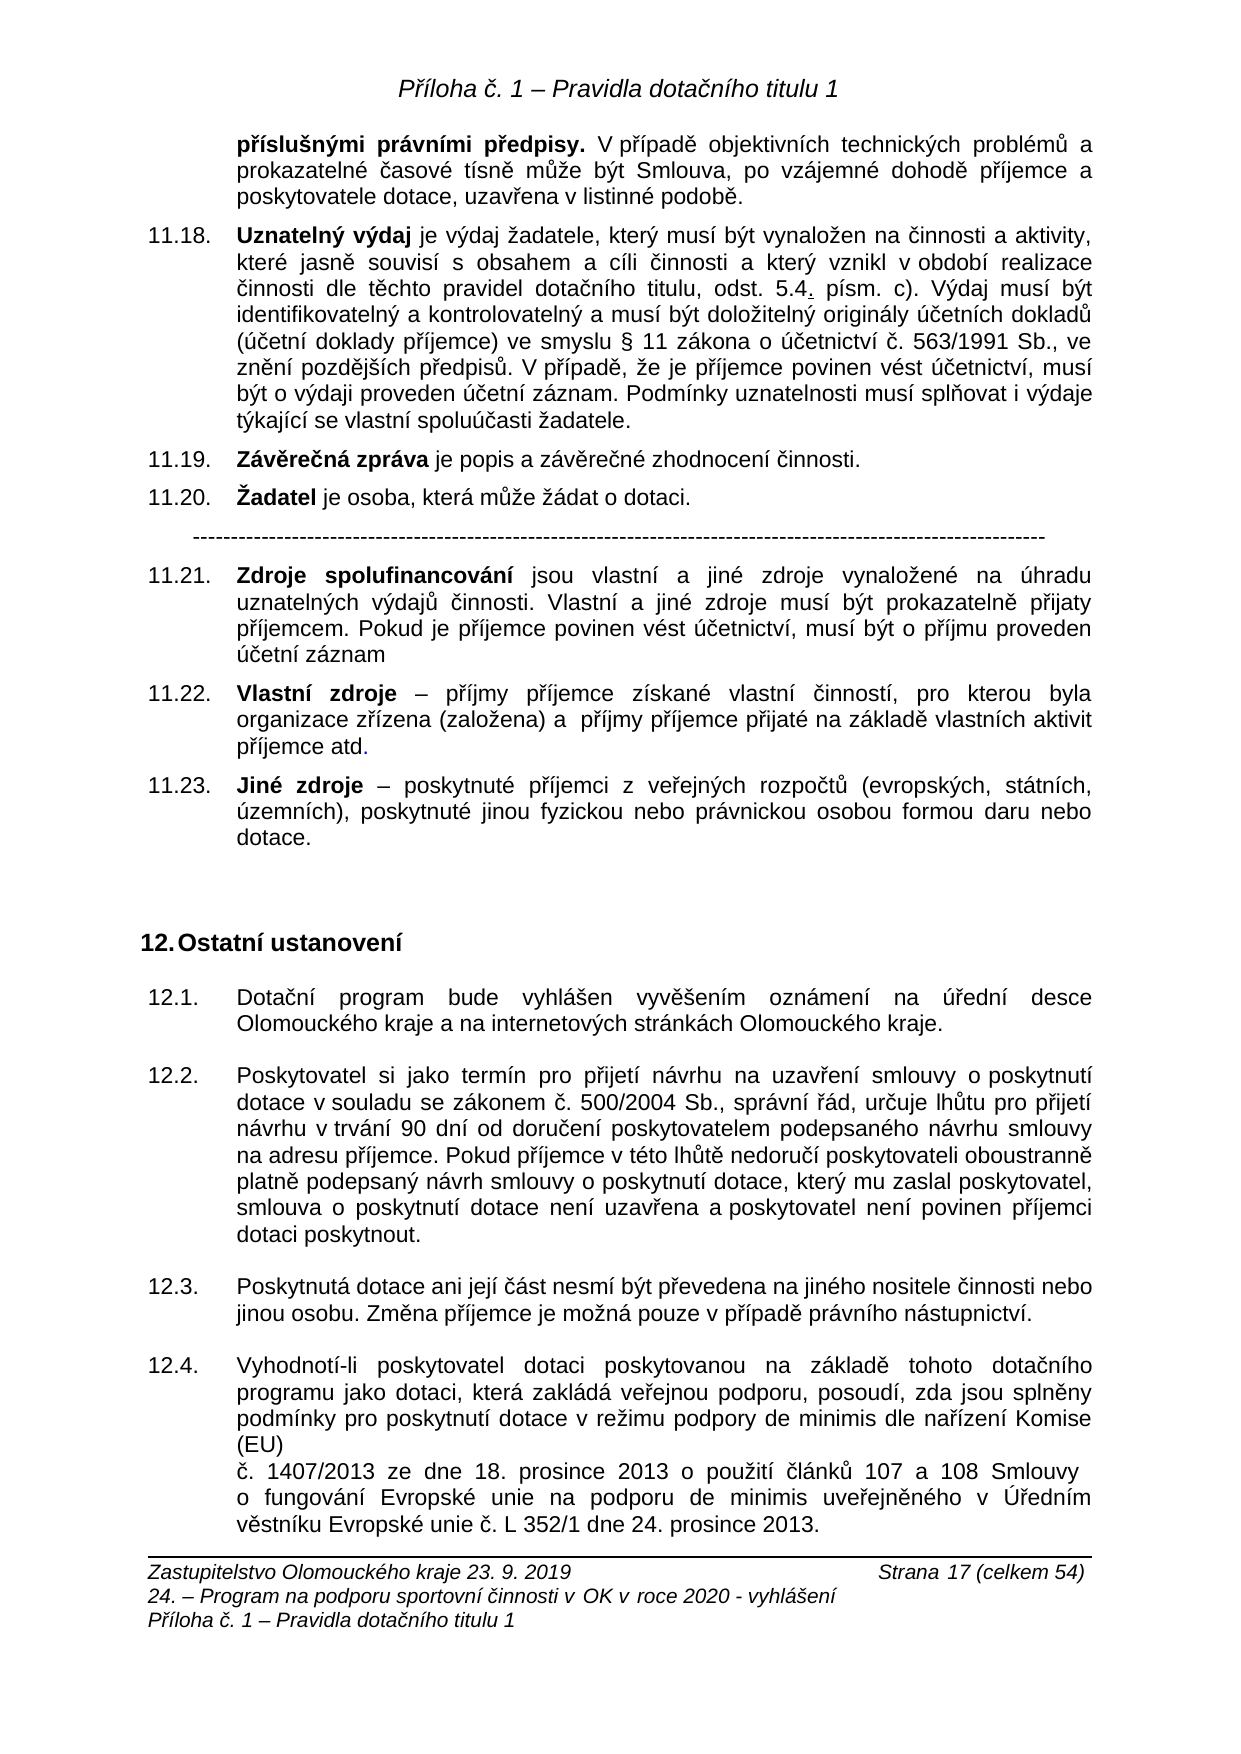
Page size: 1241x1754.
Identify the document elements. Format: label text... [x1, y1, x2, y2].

list Žadatel je osoba, která může žádat o dotaci. [148, 484, 1092, 511]
list Vyhodnotí-li poskytovatel dotaci poskytovanou na základě tohoto dotačního programu jako dotaci, která zakládá veřejnou podporu, posoudí, zda jsou splněny podmínky pro poskytnutí dotace v režimu podpory de minimis dle nařízení Komise (EU) č. 1407/2013 ze dne 18. prosince 2013 o použití článků 107 a 108 Smlouvy o fungování Evropské unie na podporu de minimis uveřejněného v Úředním věstníku Evropské unie č. L 352/1 dne 24. prosince 2013. [148, 1352, 1092, 1537]
list Uznatelný výdaj je výdaj žadatele, který musí být vynaložen na činnosti a aktivity, které jasně souvisí s obsahem a cíli činnosti a který vznikl v období realizace činnosti dle těchto pravidel dotačního titulu, odst. 5.4. písm. c). Výdaj musí být identifikovatelný a kontrolovatelný a musí být doložitelný originály účetních dokladů (účetní doklady příjemce) ve smyslu § 11 zákona o účetnictví č. 563/1991 Sb., ve znění pozdějších předpisů. V případě, že je příjemce povinen vést účetnictví, musí být o výdaji proveden účetní záznam. Podmínky uznatelnosti musí splňovat i výdaje týkající se vlastní spoluúčasti žadatele. [148, 222, 1092, 433]
list Jiné zdroje – poskytnuté příjemci z veřejných rozpočtů (evropských, státních, územních), poskytnuté jinou fyzickou nebo právnickou osobou formou daru nebo dotace. [148, 772, 1092, 851]
list Poskytnutá dotace ani její část nesmí být převedena na jiného nositele činnosti nebo jinou osobu. Změna příjemce je možná pouze v případě právního nástupnictví. [148, 1273, 1092, 1326]
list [148, 131, 1092, 210]
list Dotační program bude vyhlášen vyvěšením oznámení na úřední desce Olomouckého kraje a na internetových stránkách Olomouckého kraje. [148, 983, 1092, 1036]
list Zdroje spolufinancování jsou vlastní a jiné zdroje vynaložené na úhradu uznatelných výdajů činnosti. Vlastní a jiné zdroje musí být prokazatelně přijaty příjemcem. Pokud je příjemce povinen vést účetnictví, musí být o příjmu proveden účetní záznam [148, 562, 1092, 667]
list Vlastní zdroje – příjmy příjemce získané vlastní činností, pro kterou byla organizace zřízena (založena) a příjmy příjemce přijaté na základě vlastních aktivit příjemce atd. [148, 680, 1092, 759]
list Ostatní ustanovení [140, 928, 1092, 957]
list Poskytovatel si jako termín pro přijetí návrhu na uzavření smlouvy o poskytnutí dotace v souladu se zákonem č. 500/2004 Sb., správní řád, určuje lhůtu pro přijetí návrhu v trvání 90 dní od doručení poskytovatelem podepsaného návrhu smlouvy na adresu příjemce. Pokud příjemce v této lhůtě nedoručí poskytovateli oboustranně platně podepsaný návrh smlouvy o poskytnutí dotace, který mu zaslal poskytovatel, smlouva o poskytnutí dotace není uzavřena a poskytovatel není povinen příjemci dotaci poskytnout. [148, 1062, 1092, 1247]
text ---------------------------------------------------------------------------------------------------------------- [148, 523, 1092, 549]
list Závěrečná zpráva je popis a závěrečné zhodnocení činnosti. [148, 446, 1092, 472]
